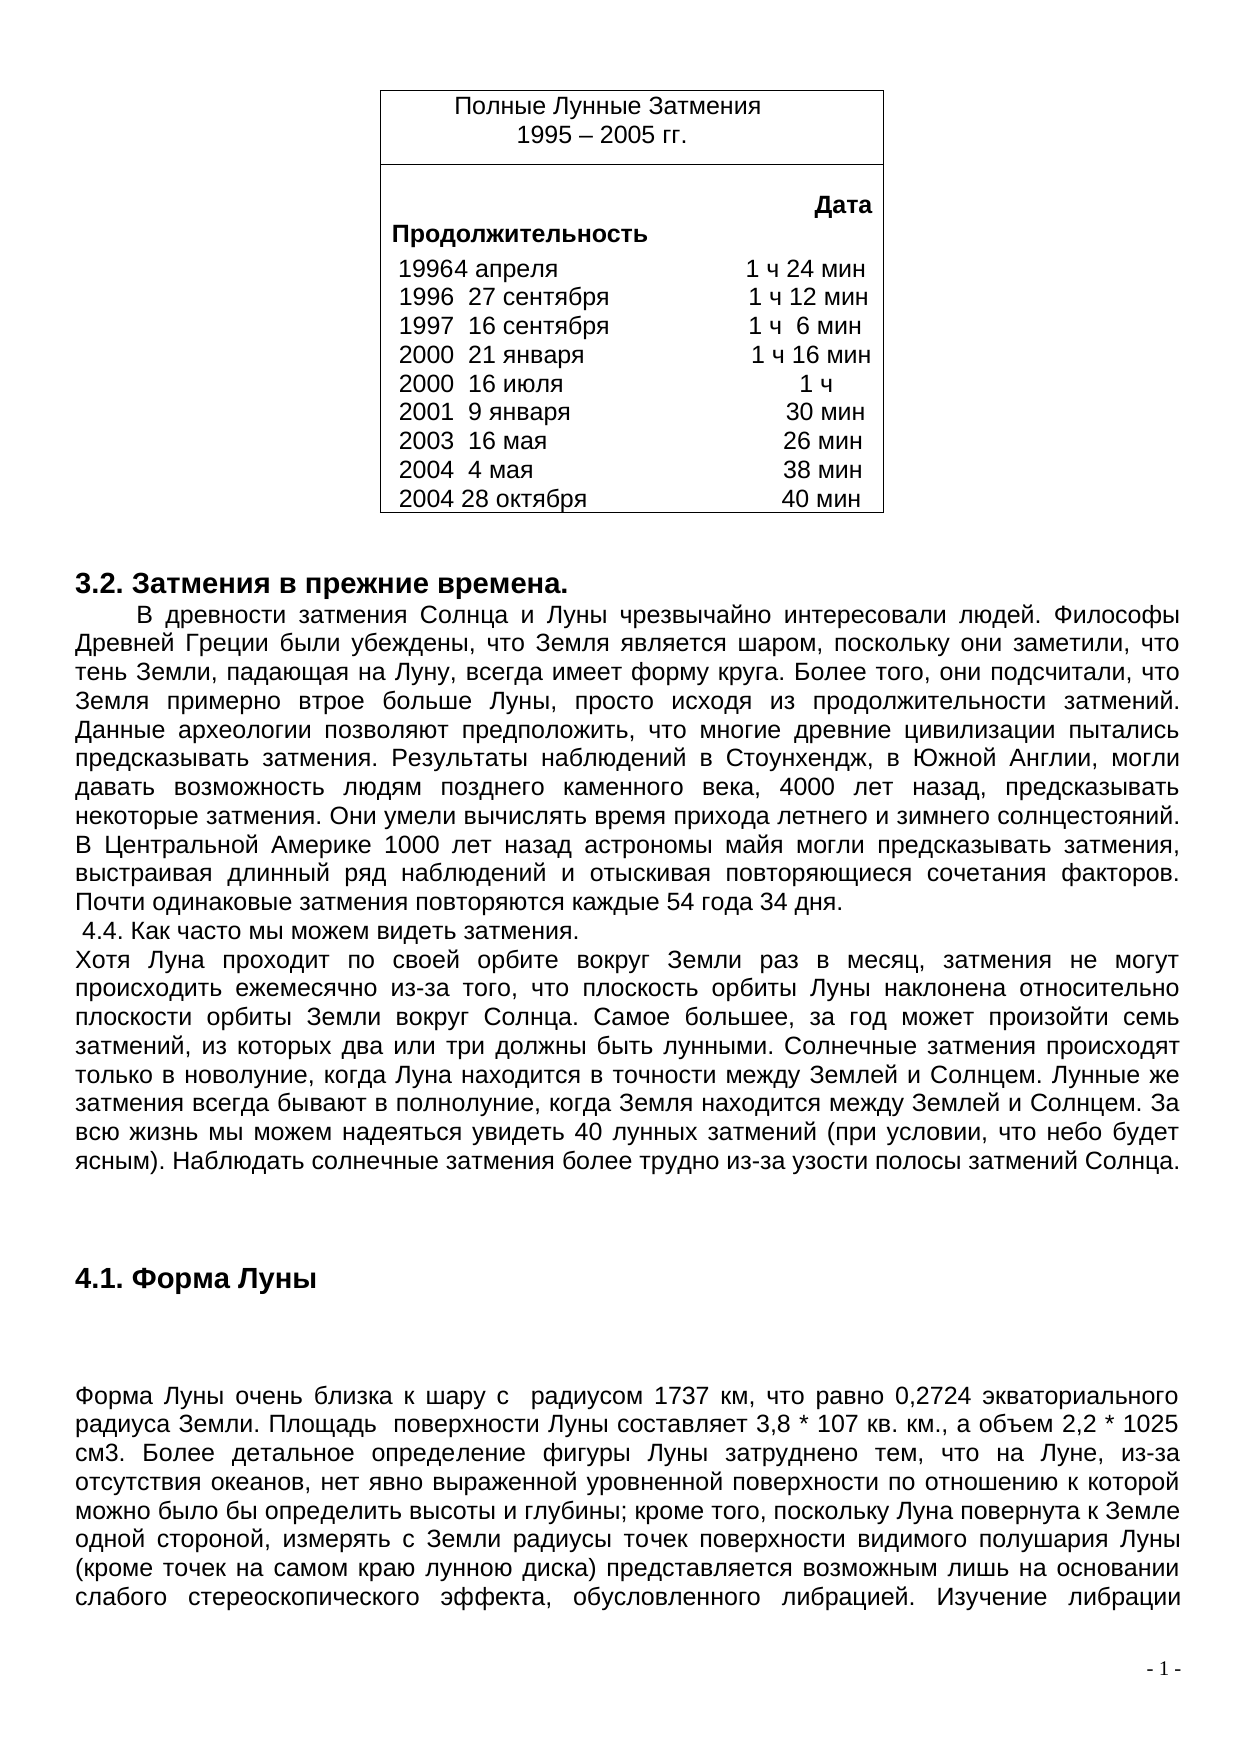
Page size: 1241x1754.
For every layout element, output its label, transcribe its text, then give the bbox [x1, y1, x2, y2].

text Хотя Луна проходит по своей орбите вокруг Земли раз в месяц, затмения не могут происходить ежемесячно из-за того, что плоскость орбиты Луны наклонена относительно плоскости орбиты Земли вокруг Солнца. Самое большее, за год может произойти семь затмений, из которых два или три должны быть лунными. Солнечные затмения происходят только в новолуние, когда Луна находится в точности между Землей и Солнцем. Лунные же затмения всегда бывают в полнолуние, когда Земля находится между Землей и Солнцем. За всю жизнь мы можем надеяться увидеть 40 лунных затмений (при условии, что небо будет ясным). Наблюдать солнечные затмения более трудно из-за узости полосы затмений Солнца. [75, 945, 1181, 1175]
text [75, 1381, 1181, 1611]
text 4.1. Форма Луны [75, 1261, 1181, 1294]
text 3.2. Затмения в прежние времена. [75, 566, 1181, 600]
text 4.4. Как часто мы можем видеть затмения. [75, 916, 1181, 945]
table_cell Дата Продолжительность 4 апреля 1 ч 24 мин 1996 27 сентября 1 ч 12 мин 1997 16 сентября 1 ч 6 мин 2000 21 января 1 ч 16 мин 2000 16 июля 1 ч 2001 9 января 30 мин 2003 16 мая 26 мин 2004 4 мая 38 мин 2004 28 октября 40 мин [381, 165, 883, 512]
table_header Полные Лунные Затмения 1995 – 2005 гг. [381, 91, 883, 164]
text В древности затмения Солнца и Луны чрезвычайно интересовали людей. Философы Древней Греции были убеждены, что Земля является шаром, поскольку они заметили, что тень Земли, падающая на Луну, всегда имеет форму круга. Более того, они подсчитали, что Земля примерно втрое больше Луны, просто исходя из продолжительности затмений. Данные археологии позволяют предположить, что многие древние цивилизации пытались предсказывать затмения. Результаты наблюдений в Стоунхендж, в Южной Англии, могли давать возможность людям позднего каменного века, 4000 лет назад, предсказывать некоторые затмения. Они умели вычислять время прихода летнего и зимнего солнцестояний. В Центральной Америке 1000 лет назад астрономы майя могли предсказывать затмения, выстраивая длинный ряд наблюдений и отыскивая повторяющиеся сочетания факторов. Почти одинаковые затмения повторяются каждые 54 года 34 дня. [75, 600, 1181, 916]
